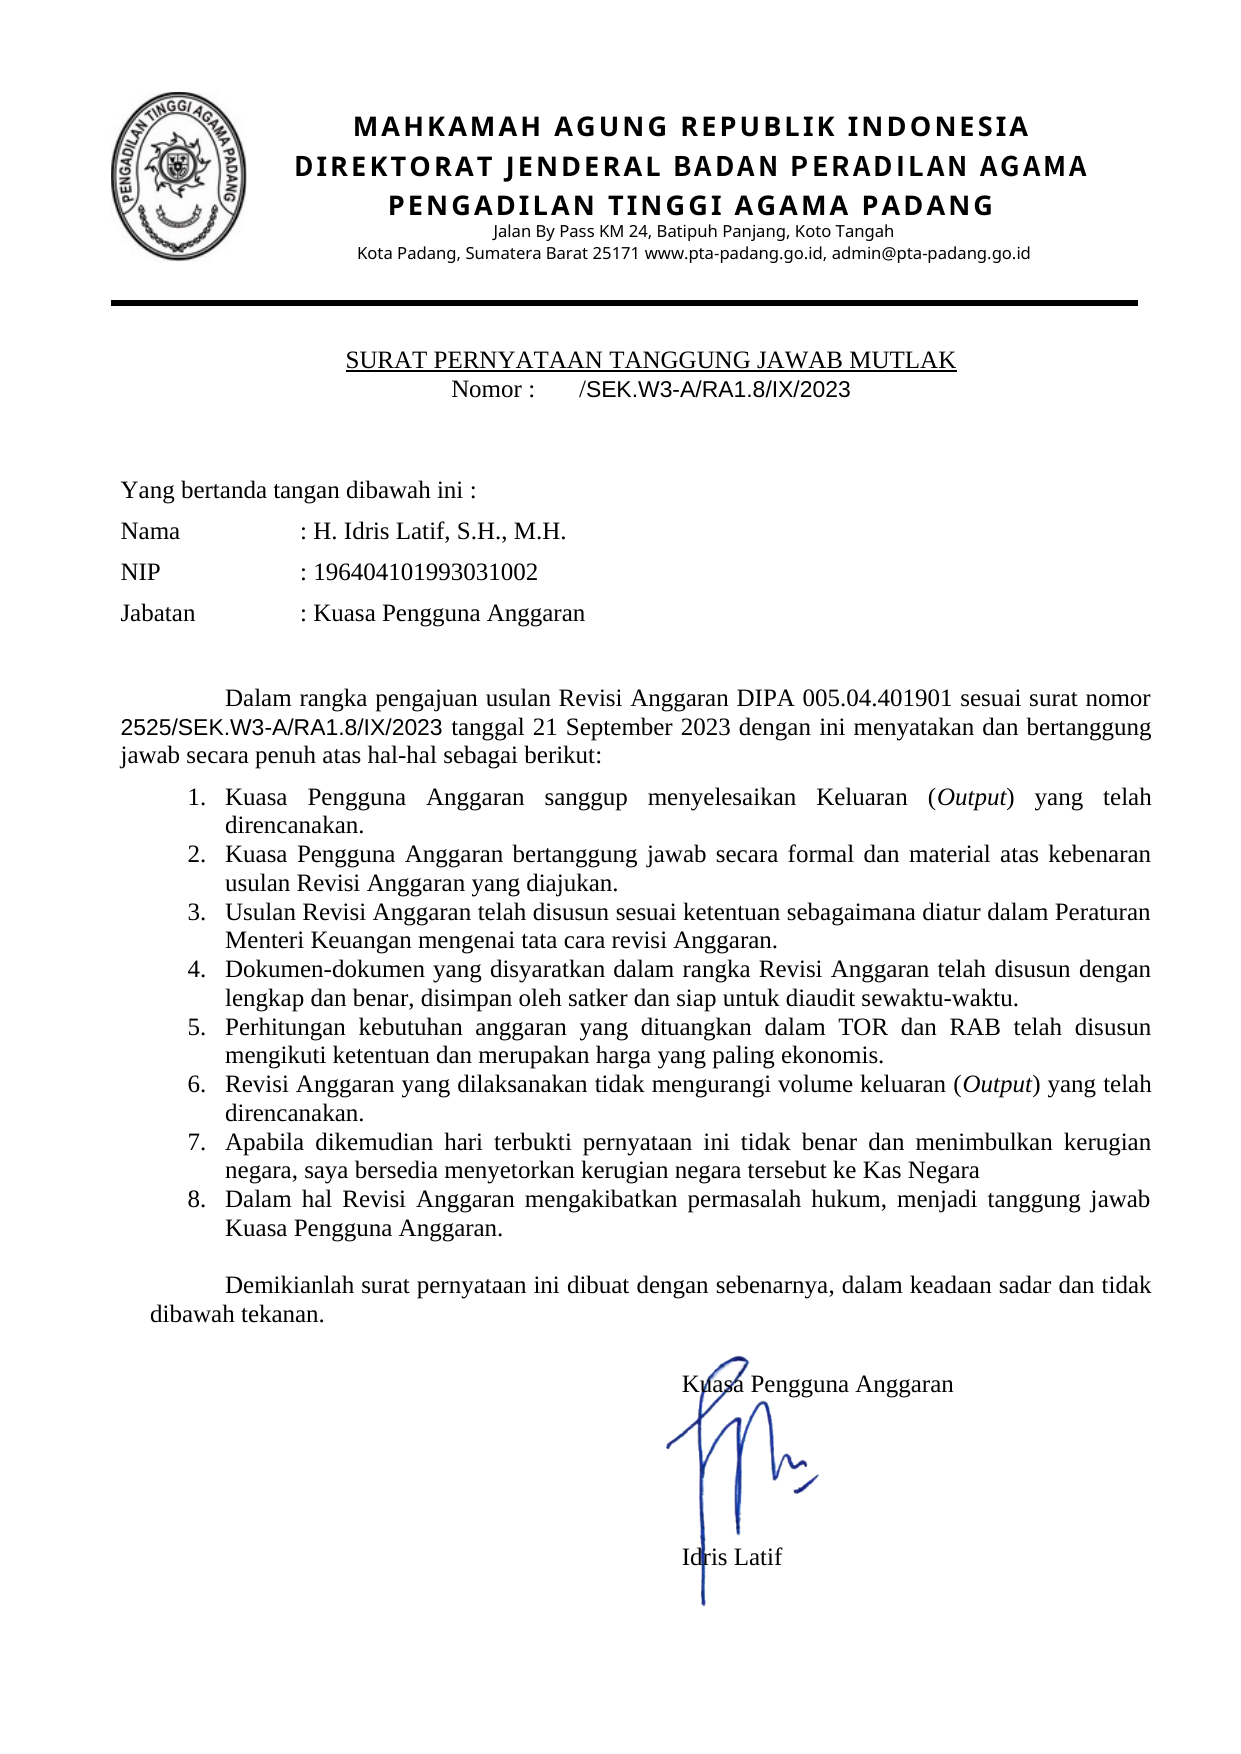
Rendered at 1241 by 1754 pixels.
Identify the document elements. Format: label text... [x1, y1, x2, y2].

picture [111, 92, 247, 262]
text Idris Latif [682, 1542, 1152, 1570]
text Jabatan : Kuasa Pengguna Anggaran [120, 598, 1152, 627]
list Kuasa Pengguna Anggaran sanggup menyelesaikan Keluaran (Output) yang telah direncanakan. [187, 782, 1152, 839]
text Nomor : /SEK.W3-A/RA1.8/IX/2023 [150, 374, 1152, 403]
list Usulan Revisi Anggaran telah disusun sesuai ketentuan sebagaimana diatur dalam Peraturan Menteri Keuangan mengenai tata cara revisi Anggaran. [187, 897, 1152, 954]
list Revisi Anggaran yang dilaksanakan tidak mengurangi volume keluaran (Output) yang telah direncanakan. [187, 1069, 1152, 1127]
list Dalam hal Revisi Anggaran mengakibatkan permasalah hukum, menjadi tanggung jawab Kuasa Pengguna Anggaran. [187, 1184, 1152, 1242]
list Apabila dikemudian hari terbukti pernyataan ini tidak benar dan menimbulkan kerugian negara, saya bersedia menyetorkan kerugian negara tersebut ke Kas Negara [187, 1127, 1152, 1184]
text Dalam rangka pengajuan usulan Revisi Anggaran DIPA 005.04.401901 sesuai surat nomor 2525/SEK.W3-A/RA1.8/IX/2023 tanggal 21 September 2023 dengan ini menyatakan dan bertanggung jawab secara penuh atas hal-hal sebagai berikut: [120, 683, 1152, 769]
list Kuasa Pengguna Anggaran bertanggung jawab secara formal dan material atas kebenaran usulan Revisi Anggaran yang diajukan. [187, 839, 1152, 897]
text NIP : 196404101993031002 [120, 557, 1152, 586]
text SURAT PERNYATAAN TANGGUNG JAWAB MUTLAK [150, 345, 1152, 374]
list Demikianlah surat pernyataan ini dibuat dengan sebenarnya, dalam keadaan sadar dan tidak dibawah tekanan. [150, 1270, 1152, 1328]
text Kuasa Pengguna Anggaran [682, 1369, 1152, 1398]
text Nama : H. Idris Latif, S.H., M.H. [120, 516, 1152, 545]
picture [645, 1340, 833, 1630]
list Dokumen-dokumen yang disyaratkan dalam rangka Revisi Anggaran telah disusun dengan lengkap dan benar, disimpan oleh satker dan siap untuk diaudit sewaktu-waktu. [187, 954, 1152, 1012]
list Perhitungan kebutuhan anggaran yang dituangkan dalam TOR dan RAB telah disusun mengikuti ketentuan dan merupakan harga yang paling ekonomis. [187, 1012, 1152, 1069]
text Yang bertanda tangan dibawah ini : [120, 475, 1152, 503]
